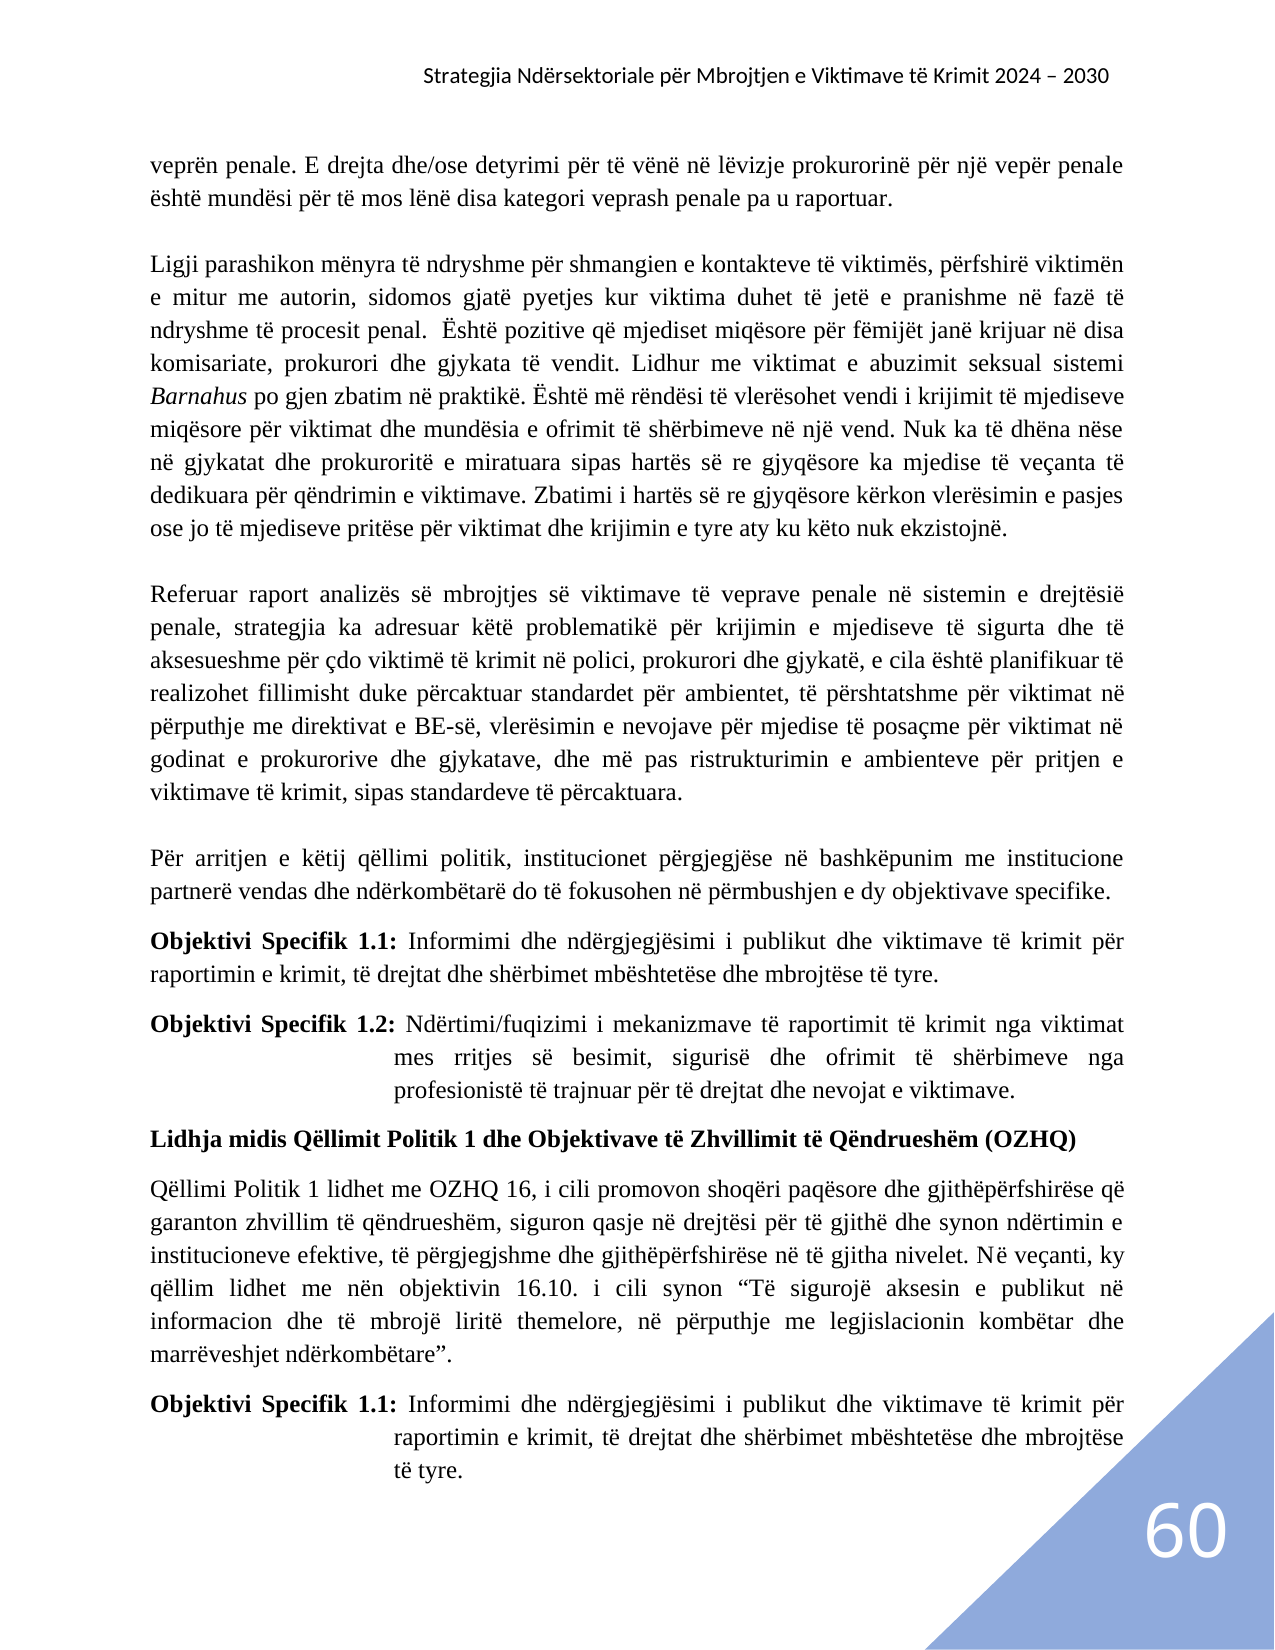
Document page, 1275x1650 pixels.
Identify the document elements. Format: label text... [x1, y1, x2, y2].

text Objektivi Specifik 1.1: Informimi dhe ndërgjegjësimi i publikut dhe viktimave të krimit për raportimin e krimit, të drejtat dhe shërbimet mbështetëse dhe mbrojtëse të tyre. [150, 1389, 1125, 1484]
text Lidhja midis Qëllimit Politik 1 dhe Objektivave të Zhvillimit të Qëndrueshëm (OZHQ) [150, 1124, 1125, 1153]
text Qëllimi Politik 1 lidhet me OZHQ 16, i cili promovon shoqëri paqësore dhe gjithëpërfshirëse që garanton zhvillim të qëndrueshëm, siguron qasje në drejtësi për të gjithë dhe synon ndërtimin e institucioneve efektive, të përgjegjshme dhe gjithëpërfshirëse në të gjitha nivelet. Në veҫanti, ky qëllim lidhet me nën objektivin 16.10. i cili synon “Të sigurojë aksesin e publikut në informacion dhe të mbrojë liritë themelore, në përputhje me legjislacionin kombëtar dhe marrëveshjet ndërkombëtare”. [150, 1174, 1125, 1368]
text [150, 150, 1125, 212]
text Objektivi Specifik 1.2: Ndërtimi/fuqizimi i mekanizmave të raportimit të krimit nga viktimat mes rritjes së besimit, sigurisë dhe ofrimit të shërbimeve nga profesionistë të trajnuar për të drejtat dhe nevojat e viktimave. [150, 1009, 1125, 1104]
text Referuar raport analizës së mbrojtjes së viktimave të veprave penale në sistemin e drejtësië penale, strategjia ka adresuar këtë problematikë për krijimin e mjediseve të sigurta dhe të aksesueshme për çdo viktimë të krimit në polici, prokurori dhe gjykatë, e cila është planifikuar të realizohet fillimisht duke përcaktuar standardet për ambientet, të përshtatshme për viktimat në përputhje me direktivat e BE-së, vlerësimin e nevojave për mjedise të posaçme për viktimat në godinat e prokurorive dhe gjykatave, dhe më pas ristrukturimin e ambienteve për pritjen e viktimave të krimit, sipas standardeve të përcaktuara. [150, 579, 1125, 806]
text Për arritjen e këtij qëllimi politik, institucionet përgjegjëse në bashkëpunim me institucione partnerë vendas dhe ndërkombëtarë do të fokusohen në përmbushjen e dy objektivave specifike. [150, 843, 1125, 905]
text Objektivi Specifik 1.1: Informimi dhe ndërgjegjësimi i publikut dhe viktimave të krimit për raportimin e krimit, të drejtat dhe shërbimet mbështetëse dhe mbrojtëse të tyre. [150, 926, 1125, 988]
text Ligji parashikon mënyra të ndryshme për shmangien e kontakteve të viktimës, përfshirë viktimën e mitur me autorin, sidomos gjatë pyetjes kur viktima duhet të jetë e pranishme në fazë të ndryshme të procesit penal. Është pozitive që mjediset miqësore për fëmijët janë krijuar në disa komisariate, prokurori dhe gjykata të vendit. Lidhur me viktimat e abuzimit seksual sistemi Barnahus po gjen zbatim në praktikë. Është më rëndësi të vlerësohet vendi i krijimit të mjediseve miqësore për viktimat dhe mundësia e ofrimit të shërbimeve në një vend. Nuk ka të dhëna nëse në gjykatat dhe prokuroritë e miratuara sipas hartës së re gjyqësore ka mjedise të veçanta të dedikuara për qëndrimin e viktimave. Zbatimi i hartës së re gjyqësore kërkon vlerësimin e pasjes ose jo të mjediseve pritëse për viktimat dhe krijimin e tyre aty ku këto nuk ekzistojnë. [150, 249, 1125, 542]
